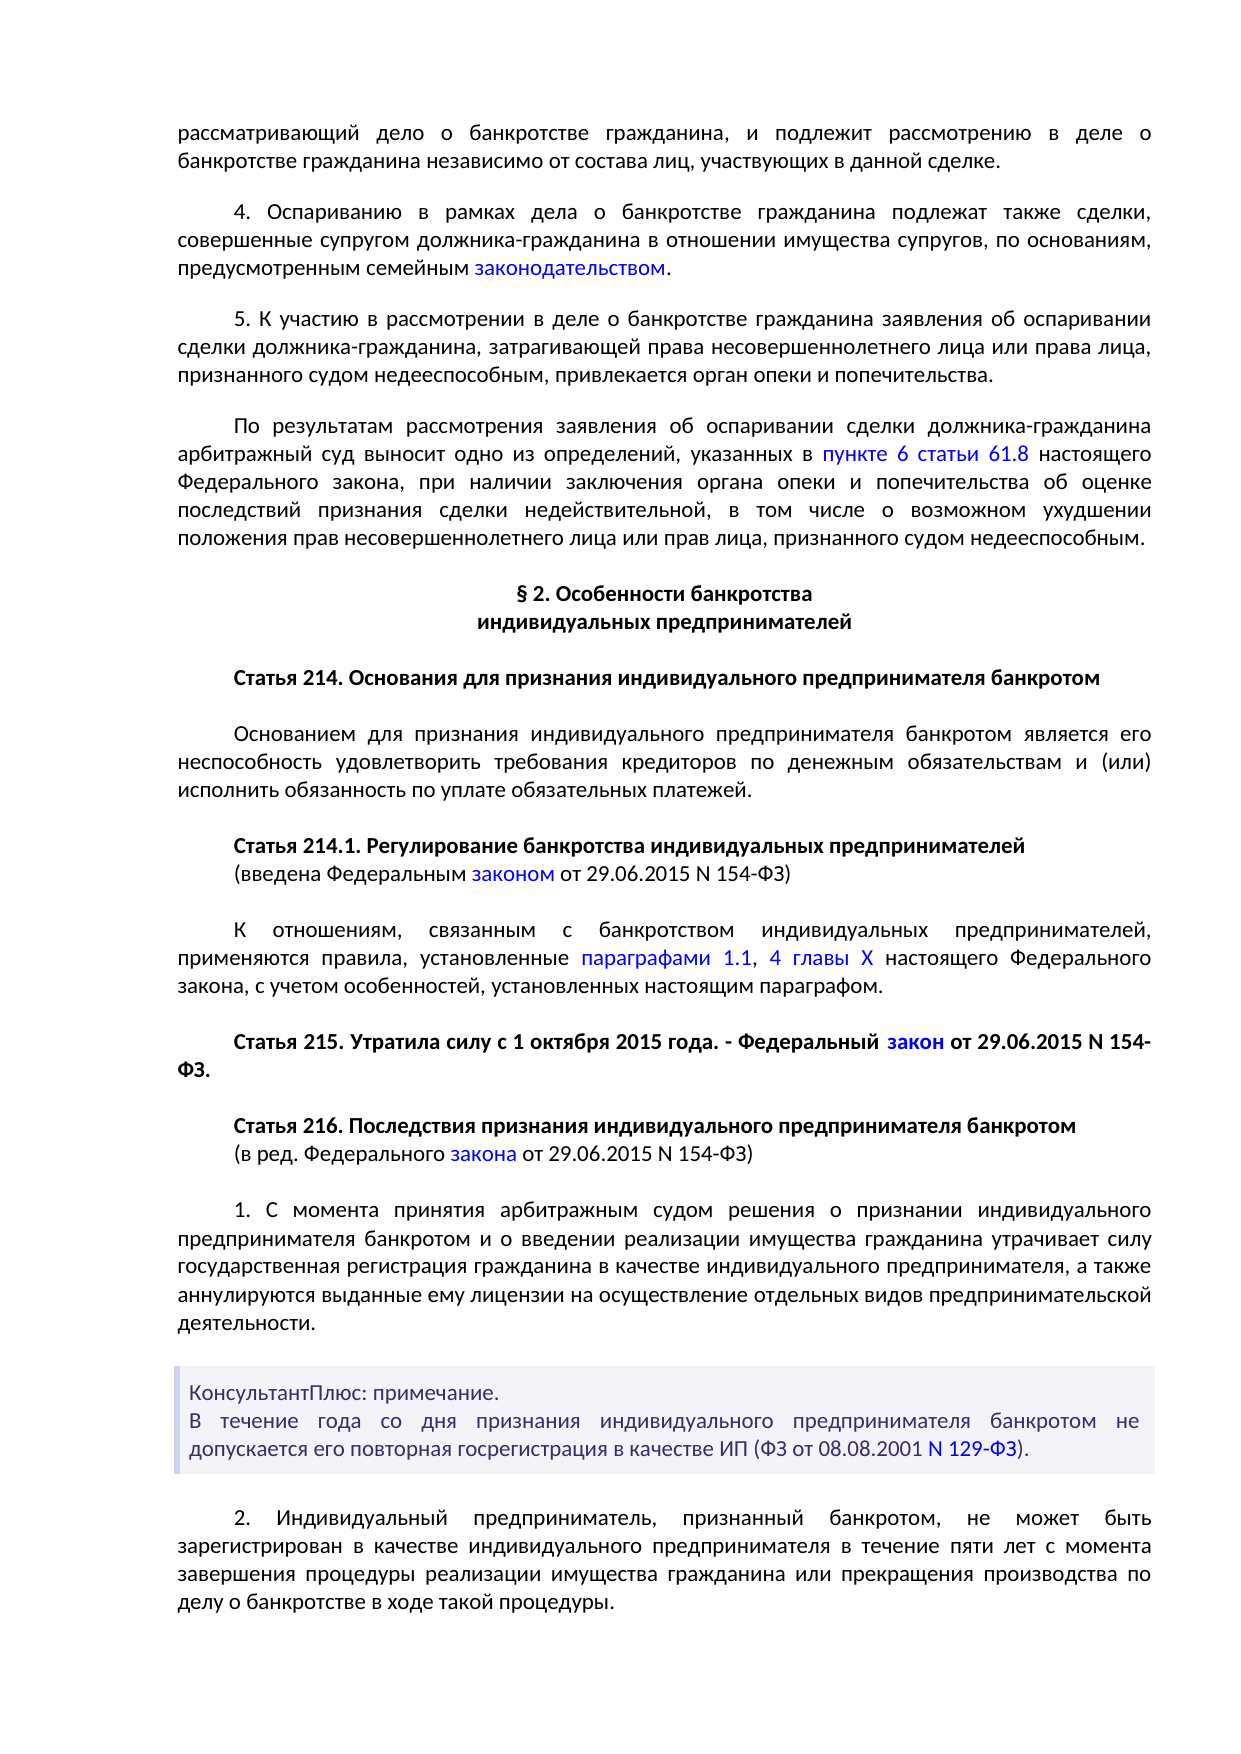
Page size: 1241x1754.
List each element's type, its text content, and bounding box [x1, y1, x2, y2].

text По результатам рассмотрения заявления об оспаривании сделки должника-гражданина арбитражный суд выносит одно из определений, указанных в пункте 6 статьи 61.8 настоящего Федерального закона, при наличии заключения органа опеки и попечительства об оценке последствий признания сделки недействительной, в том числе о возможном ухудшении положения прав несовершеннолетнего лица или прав лица, признанного судом недееспособным. [177, 411, 1152, 551]
text 4. Оспариванию в рамках дела о банкротстве гражданина подлежат также сделки, совершенные супругом должника-гражданина в отношении имущества супругов, по основаниям, предусмотренным семейным законодательством. [177, 197, 1152, 281]
text (в ред. Федерального закона от 29.06.2015 N 154-ФЗ) [177, 1139, 1152, 1168]
text 2. Индивидуальный предприниматель, признанный банкротом, не может быть зарегистрирован в качестве индивидуального предпринимателя в течение пяти лет с момента завершения процедуры реализации имущества гражданина или прекращения производства по делу о банкротстве в ходе такой процедуры. [177, 1503, 1152, 1615]
title индивидуальных предпринимателей [177, 607, 1152, 635]
text (введена Федеральным законом от 29.06.2015 N 154-ФЗ) [177, 859, 1152, 887]
text Основанием для признания индивидуального предпринимателя банкротом является его неспособность удовлетворить требования кредиторов по денежным обязательствам и (или) исполнить обязанность по уплате обязательных платежей. [177, 719, 1152, 803]
title Статья 215. Утратила силу с 1 октября 2015 года. - Федеральный закон от 29.06.2015 N 154-ФЗ. [177, 1027, 1152, 1083]
table_header КонсультантПлюс: примечание. В течение года со дня признания индивидуального предпринимателя банкротом не допускается его повторная госрегистрация в качестве ИП (ФЗ от 08.08.2001 N 129-ФЗ). [180, 1366, 1149, 1474]
title Статья 214. Основания для признания индивидуального предпринимателя банкротом [177, 663, 1152, 691]
title Статья 216. Последствия признания индивидуального предпринимателя банкротом [177, 1112, 1152, 1139]
text К отношениям, связанным с банкротством индивидуальных предпринимателей, применяются правила, установленные параграфами 1.1, 4 главы X настоящего Федерального закона, с учетом особенностей, установленных настоящим параграфом. [177, 915, 1152, 999]
title Статья 214.1. Регулирование банкротства индивидуальных предпринимателей [177, 831, 1152, 859]
title § 2. Особенности банкротства [177, 579, 1152, 607]
text 1. С момента принятия арбитражным судом решения о признании индивидуального предпринимателя банкротом и о введении реализации имущества гражданина утрачивает силу государственная регистрация гражданина в качестве индивидуального предпринимателя, а также аннулируются выданные ему лицензии на осуществление отдельных видов предпринимательской деятельности. [177, 1196, 1152, 1336]
text 5. К участию в рассмотрении в деле о банкротстве гражданина заявления об оспаривании сделки должника-гражданина, затрагивающей права несовершеннолетнего лица или права лица, признанного судом недееспособным, привлекается орган опеки и попечительства. [177, 304, 1152, 388]
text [177, 118, 1152, 174]
